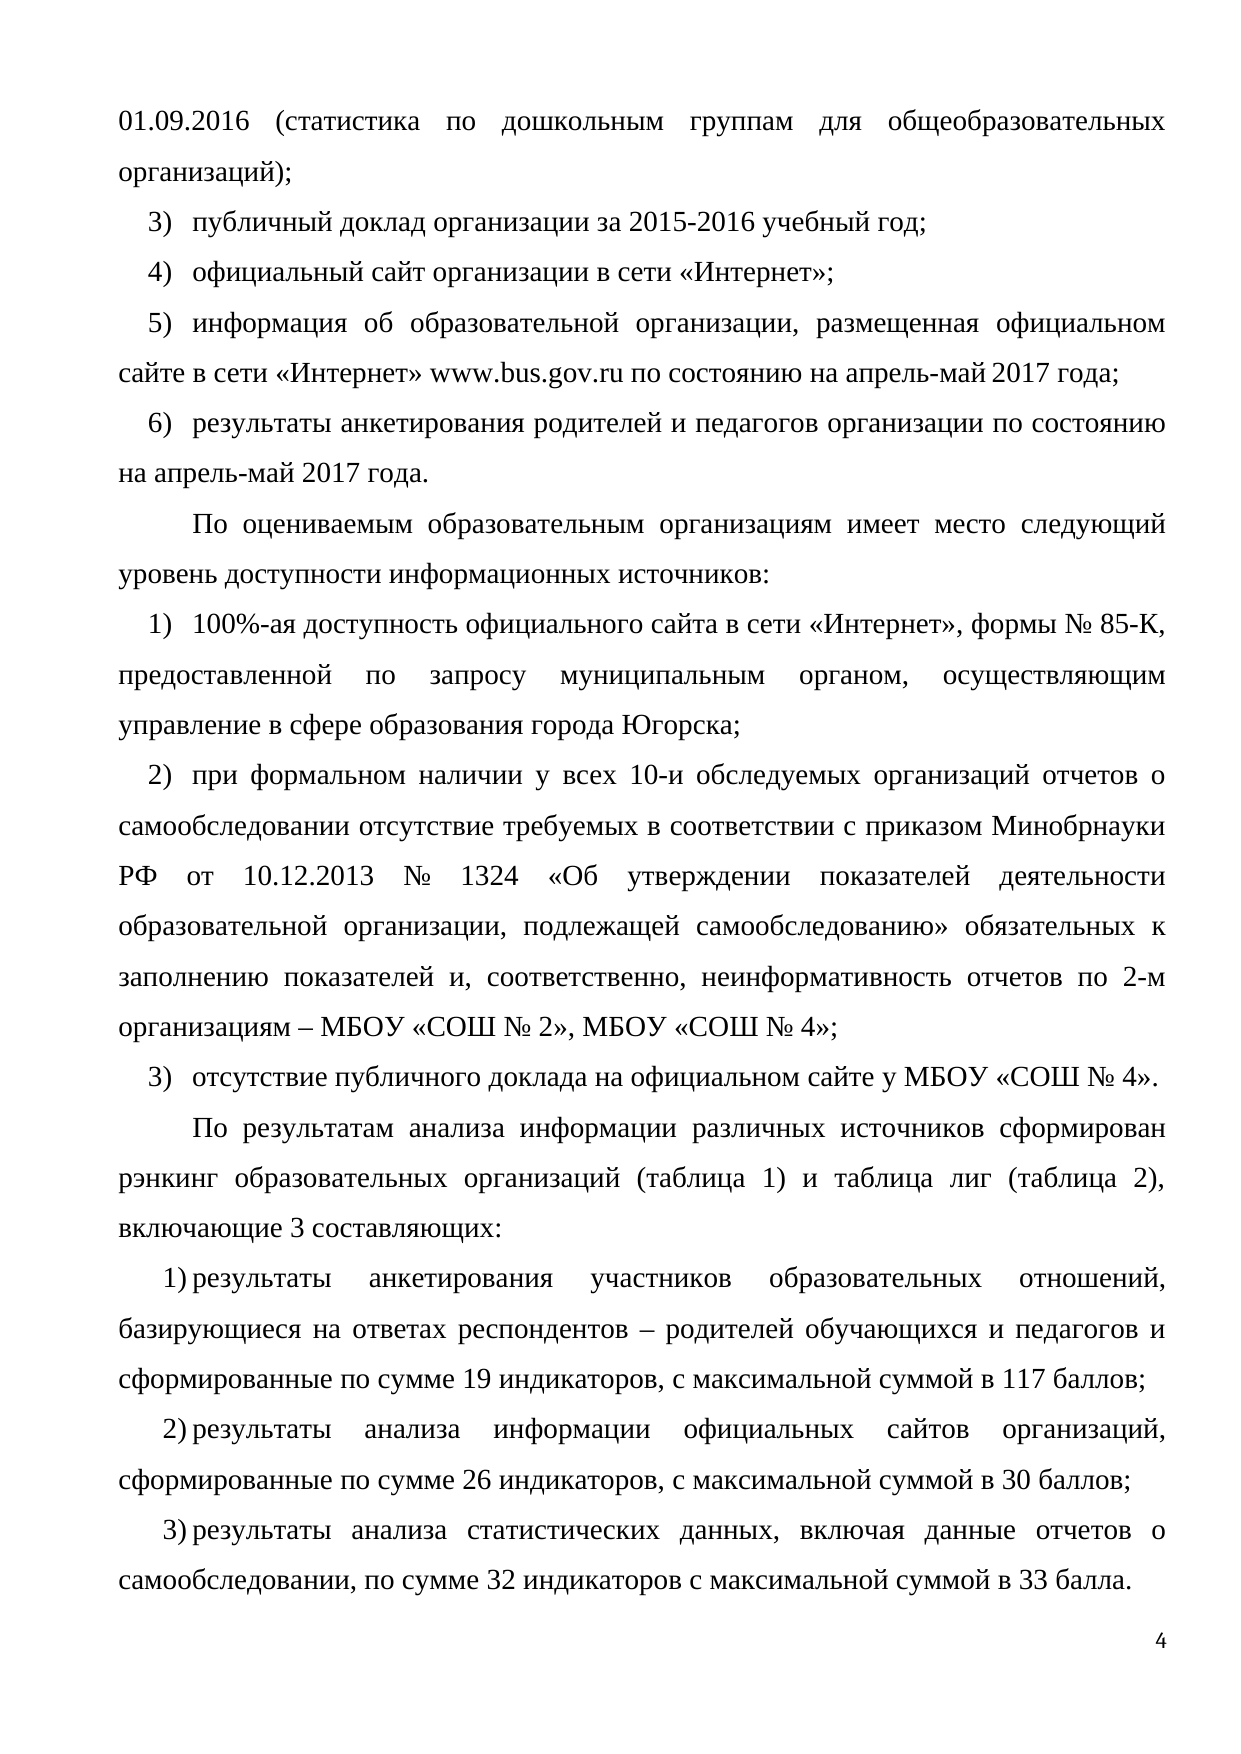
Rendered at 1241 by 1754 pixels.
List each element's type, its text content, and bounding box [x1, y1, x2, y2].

list результаты анализа информации официальных сайтов организаций, сформированные по сумме 26 индикаторов, с максимальной суммой в 30 баллов; [118, 1412, 1167, 1495]
list информация об образовательной организации, размещенная официальном сайте в сети «Интернет» www.bus.gov.ru по состоянию на апрель-май 2017 года; [118, 305, 1167, 388]
text По оцениваемым образовательным организациям имеет место следующий уровень доступности информационных источников: [118, 506, 1167, 590]
list результаты анкетирования родителей и педагогов организации по состоянию на апрель-май 2017 года. [118, 405, 1167, 489]
list результаты анкетирования участников образовательных отношений, базирующиеся на ответах респондентов – родителей обучающихся и педагогов и сформированные по сумме 19 индикаторов, с максимальной суммой в 117 баллов; [118, 1261, 1167, 1395]
list официальный сайт организации в сети «Интернет»; [118, 254, 1167, 288]
text По результатам анализа информации различных источников сформирован рэнкинг образовательных организаций (таблица 1) и таблица лиг (таблица 2), включающие 3 составляющих: [118, 1110, 1167, 1244]
list при формальном наличии у всех 10-и обследуемых организаций отчетов о самообследовании отсутствие требуемых в соответствии с приказом Минобрнауки РФ от 10.12.2013 № 1324 «Об утверждении показателей деятельности образовательной организации, подлежащей самообследованию» обязательных к заполнению показателей и, соответственно, неинформативность отчетов по 2-м организациям – МБОУ «СОШ № 2», МБОУ «СОШ № 4»; [118, 757, 1167, 1043]
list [118, 103, 1167, 187]
list результаты анализа статистических данных, включая данные отчетов о самообследовании, по сумме 32 индикаторов с максимальной суммой в 33 балла. [118, 1512, 1167, 1596]
list публичный доклад организации за 2015-2016 учебный год; [118, 204, 1167, 238]
list 100%-ая доступность официального сайта в сети «Интернет», формы № 85-К, предоставленной по запросу муниципальным органом, осуществляющим управление в сфере образования города Югорска; [118, 607, 1167, 741]
list отсутствие публичного доклада на официальном сайте у МБОУ «СОШ № 4». [118, 1059, 1167, 1093]
